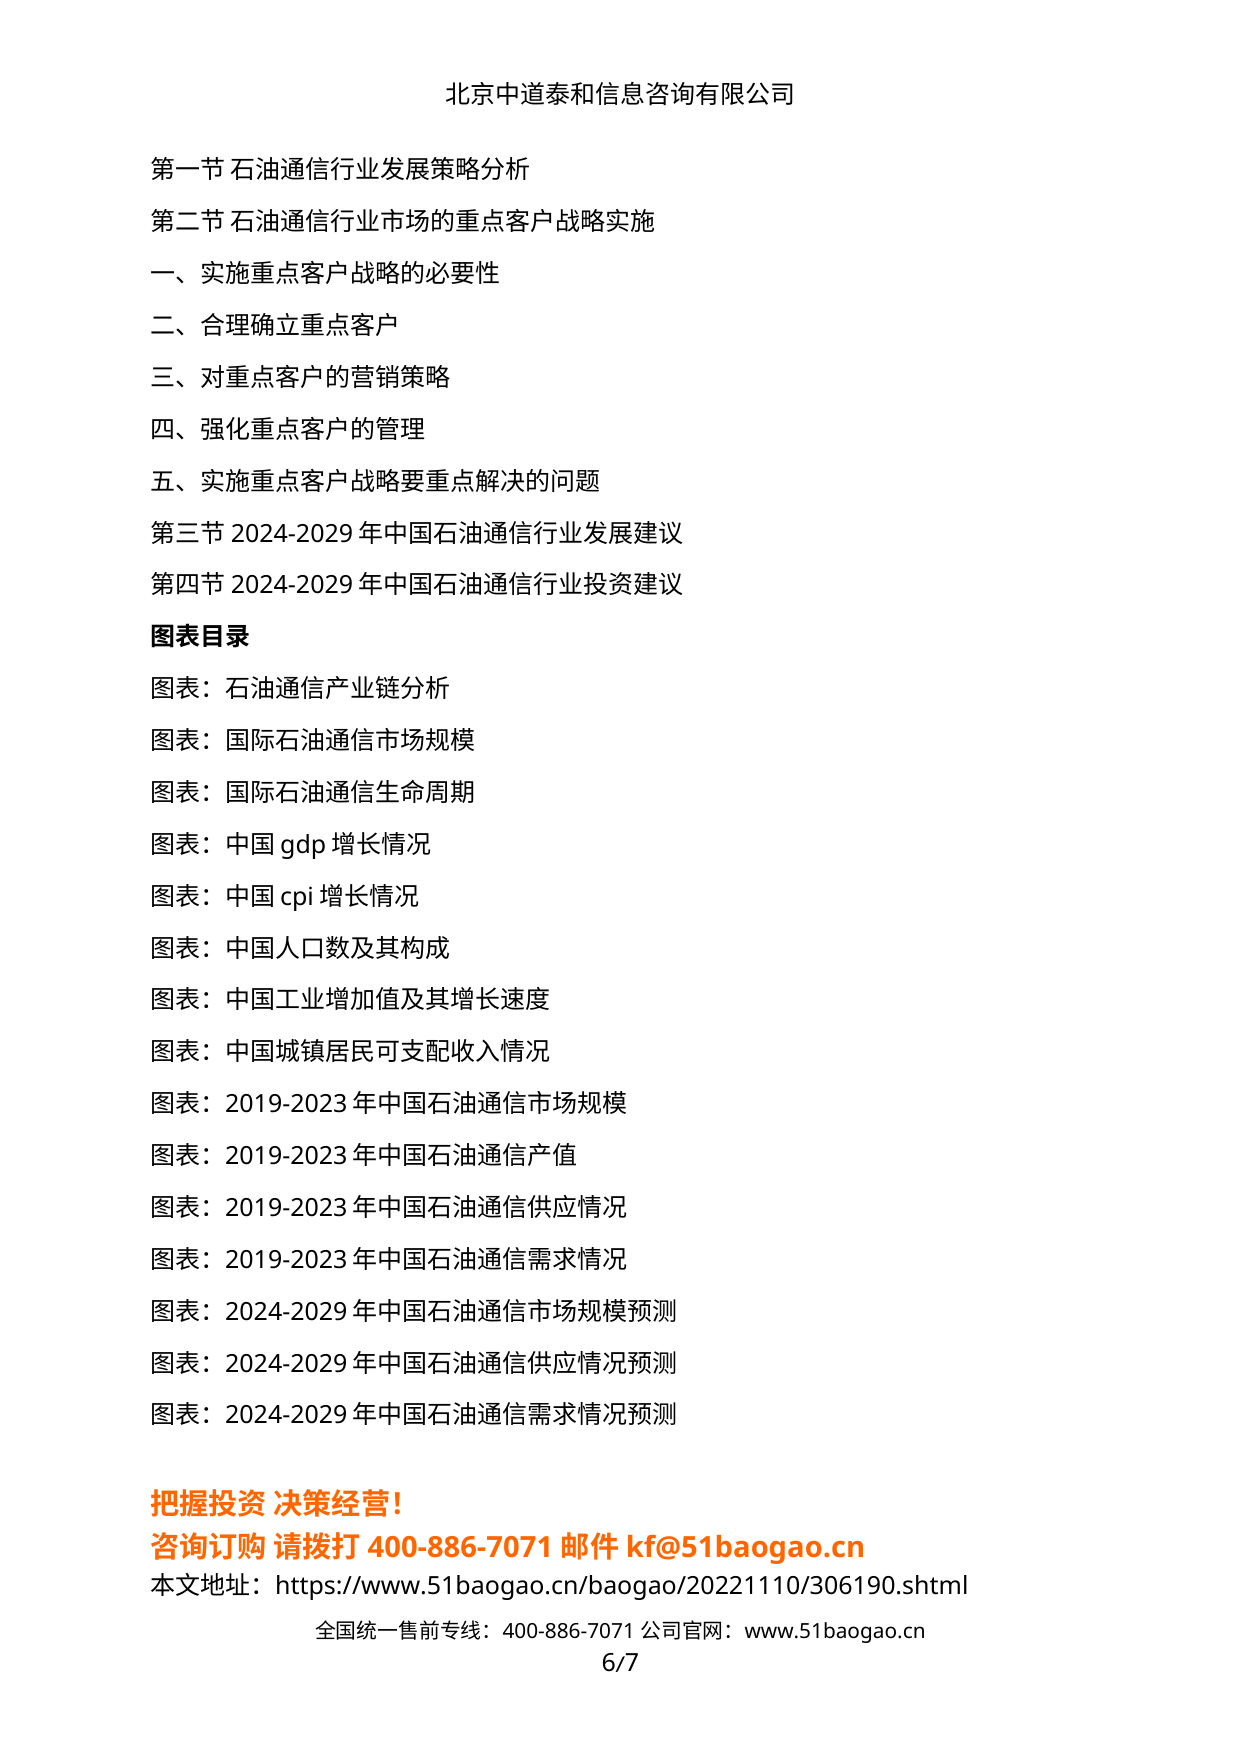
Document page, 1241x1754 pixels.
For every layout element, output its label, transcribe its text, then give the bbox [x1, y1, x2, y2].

text 图表：国际石油通信生命周期 [150, 772, 1090, 809]
text 图表：中国gdp增长情况 [150, 824, 1090, 861]
text 图表：2019-2023年中国石油通信需求情况 [150, 1239, 1090, 1276]
text 把握投资 决策经营！咨询订购 请拨打 400-886-7071 邮件 kf@51baogao.cn本文地址：https://www.51baogao.cn/baogao/20221110/306190.shtml [150, 1447, 1090, 1602]
text 一、实施重点客户战略的必要性 [150, 254, 1090, 290]
text 图表：石油通信产业链分析 [150, 669, 1090, 705]
text 图表：2019-2023年中国石油通信市场规模 [150, 1084, 1090, 1120]
text 图表：国际石油通信市场规模 [150, 721, 1090, 757]
text 二、合理确立重点客户 [150, 306, 1090, 342]
text 三、对重点客户的营销策略 [150, 357, 1090, 394]
text 图表：中国cpi增长情况 [150, 876, 1090, 912]
text 第二节 石油通信行业市场的重点客户战略实施 [150, 202, 1090, 238]
text 图表：中国工业增加值及其增长速度 [150, 980, 1090, 1016]
text 图表：2019-2023年中国石油通信供应情况 [150, 1187, 1090, 1224]
text 四、强化重点客户的管理 [150, 409, 1090, 446]
text 图表：2024-2029年中国石油通信市场规模预测 [150, 1291, 1090, 1327]
text 图表：中国人口数及其构成 [150, 928, 1090, 964]
text 第四节 2024-2029年中国石油通信行业投资建议 [150, 565, 1090, 601]
text 第一节 石油通信行业发展策略分析 [150, 150, 1090, 186]
text 图表：2024-2029年中国石油通信需求情况预测 [150, 1395, 1090, 1431]
text 图表：中国城镇居民可支配收入情况 [150, 1032, 1090, 1068]
text 第三节 2024-2029年中国石油通信行业发展建议 [150, 513, 1090, 549]
text 五、实施重点客户战略要重点解决的问题 [150, 461, 1090, 497]
text 图表：2019-2023年中国石油通信产值 [150, 1136, 1090, 1172]
text 图表目录 [150, 617, 1090, 653]
text 图表：2024-2029年中国石油通信供应情况预测 [150, 1343, 1090, 1379]
